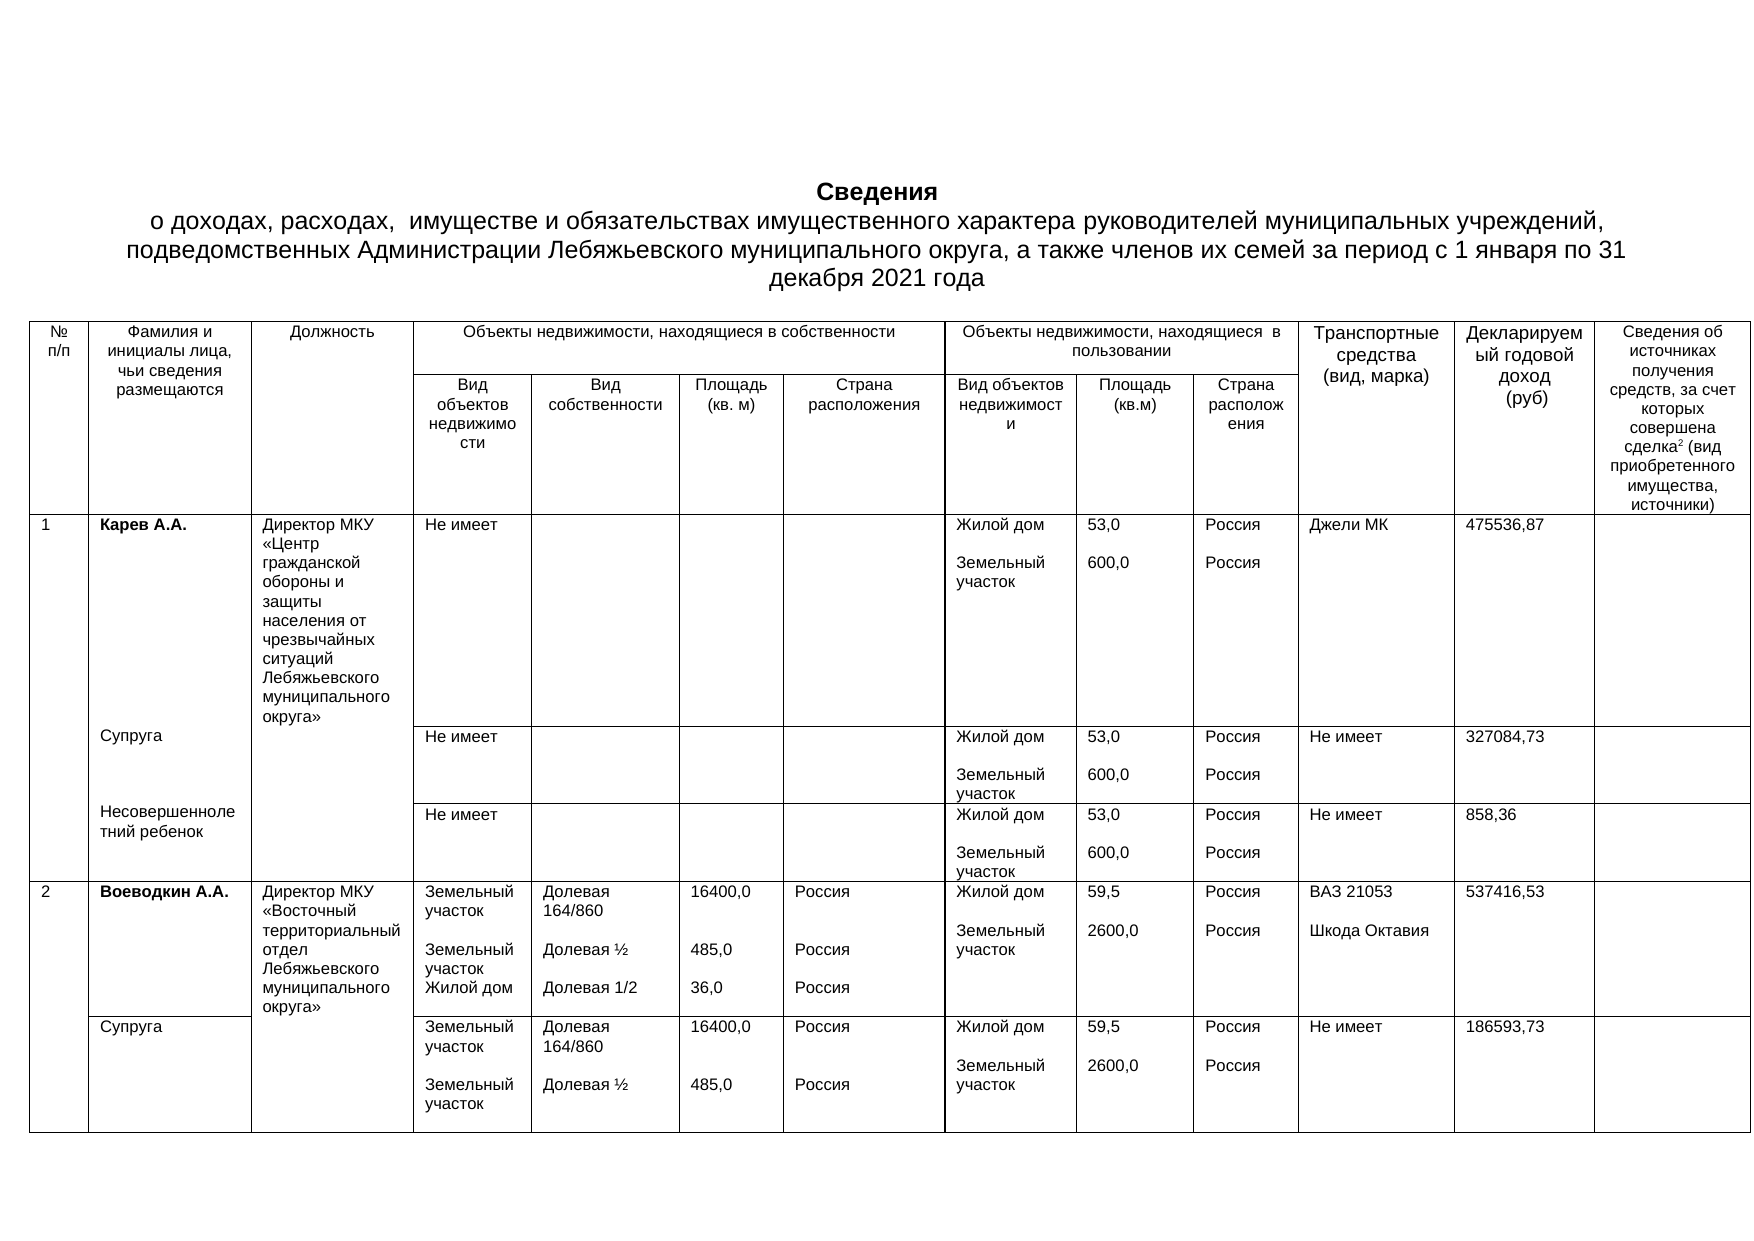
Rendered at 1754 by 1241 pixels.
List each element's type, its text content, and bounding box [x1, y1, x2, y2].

table_cell Вид объектов недвижимости [414, 375, 531, 514]
table_cell [1595, 1017, 1750, 1132]
table_cell Жилой дом Земельный участок [946, 804, 1076, 881]
table_header Транспортные средства (вид, марка) [1299, 322, 1454, 514]
table_header Сведения об источниках получения средств, за счет которых совершена сделка2 (вид приобретенного имущества, источники) [1595, 322, 1750, 514]
table_header Объекты недвижимости, находящиеся в собственности [414, 322, 944, 374]
table_header Должность [252, 322, 413, 514]
table_cell [680, 515, 783, 726]
table_cell Россия Россия Россия [784, 882, 944, 1016]
table_cell 16400,0 485,0 36,0 [680, 882, 783, 1016]
table_cell Не имеет [414, 727, 531, 803]
text Сведения [118, 177, 1636, 206]
text о доходах, расходах, имуществе и обязательствах имущественного характера руководителей муниципальных учреждений, подведомственных Администрации Лебяжьевского муниципального округа, а также членов их семей за период с 1 января по 31 декабря 2021 года [118, 206, 1636, 292]
table_cell [784, 727, 944, 803]
table_cell Россия Россия [1194, 882, 1298, 1016]
table_cell [680, 804, 783, 881]
table_cell Супруга [89, 1017, 251, 1132]
table_cell Площадь (кв.м) [1077, 375, 1193, 514]
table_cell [784, 1017, 944, 1132]
table_cell 858,36 [1455, 804, 1594, 881]
table_cell Вид собственности [532, 375, 679, 514]
table_cell 59,5 2600,0 [1077, 882, 1193, 1016]
table_cell Не имеет [414, 804, 531, 881]
table_cell [532, 515, 679, 726]
table_cell [784, 804, 944, 881]
table_cell 59,5 2600,0 [1077, 1017, 1193, 1132]
table_cell 2 [30, 882, 88, 1132]
table_cell Россия Россия [1194, 1017, 1298, 1132]
table_header Объекты недвижимости, находящиеся в пользовании [946, 322, 1298, 374]
table_cell Россия Россия [1194, 515, 1298, 726]
table_cell 537416,53 [1455, 882, 1594, 1016]
table_cell Не имеет [1299, 727, 1454, 803]
table_cell Долевая 164/860 Долевая ½ Долевая 1/2 [532, 882, 679, 1016]
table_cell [946, 1017, 1076, 1132]
table_header Декларируемый годовой доход (руб) [1455, 322, 1594, 514]
table_cell Площадь (кв. м) [680, 375, 783, 514]
table_cell Вид объектов недвижимости [946, 375, 1076, 514]
table_cell 475536,87 [1455, 515, 1594, 726]
table_cell 53,0 600,0 [1077, 804, 1193, 881]
table_cell Директор МКУ «Центр гражданской обороны и защиты населения от чрезвычайных ситуаций Лебяжьевского муниципального округа» [252, 515, 413, 881]
table_cell ВАЗ 21053 Шкода Октавия [1299, 882, 1454, 1016]
table_cell [784, 515, 944, 726]
table_cell Россия Россия [1194, 727, 1298, 803]
table_cell Жилой дом Земельный участок [946, 727, 1076, 803]
table_cell [1595, 804, 1750, 881]
table_cell 186593,73 [1455, 1017, 1594, 1132]
table_cell Жилой дом Земельный участок [946, 882, 1076, 1016]
table_cell Страна расположения [784, 375, 944, 514]
table_header Фамилия и инициалы лица, чьи сведения размещаются [89, 322, 251, 514]
table_cell Земельный участок Земельный участок Жилой дом [414, 882, 531, 1016]
table_cell 327084,73 [1455, 727, 1594, 803]
table_cell 53,0 600,0 [1077, 727, 1193, 803]
table_cell Не имеет [414, 515, 531, 726]
table_cell [1595, 882, 1750, 1016]
table_cell 16400,0 485,0 36,0 [680, 1017, 783, 1132]
table_cell Страна расположения [1194, 375, 1298, 514]
table_cell Россия Россия [1194, 804, 1298, 881]
table_cell 1 [30, 515, 88, 881]
table_cell [680, 727, 783, 803]
table_cell 53,0 600,0 [1077, 515, 1193, 726]
table_cell [1595, 727, 1750, 803]
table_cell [414, 1017, 531, 1132]
table_cell [532, 727, 679, 803]
table_cell Карев А.А. Супруга Несовершеннолетний ребенок [89, 515, 251, 881]
table_cell [532, 804, 679, 881]
table_header № п/п [30, 322, 88, 514]
table_cell Воеводкин А.А. [89, 882, 251, 1016]
table_cell Не имеет [1299, 804, 1454, 881]
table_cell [532, 1017, 679, 1132]
table_cell Джели МК [1299, 515, 1454, 726]
table_cell Директор МКУ «Восточный территориальный отдел Лебяжьевского муниципального округа» [252, 882, 413, 1132]
table_cell Жилой дом Земельный участок [946, 515, 1076, 726]
table_cell [1595, 515, 1750, 726]
table_cell Не имеет [1299, 1017, 1454, 1132]
